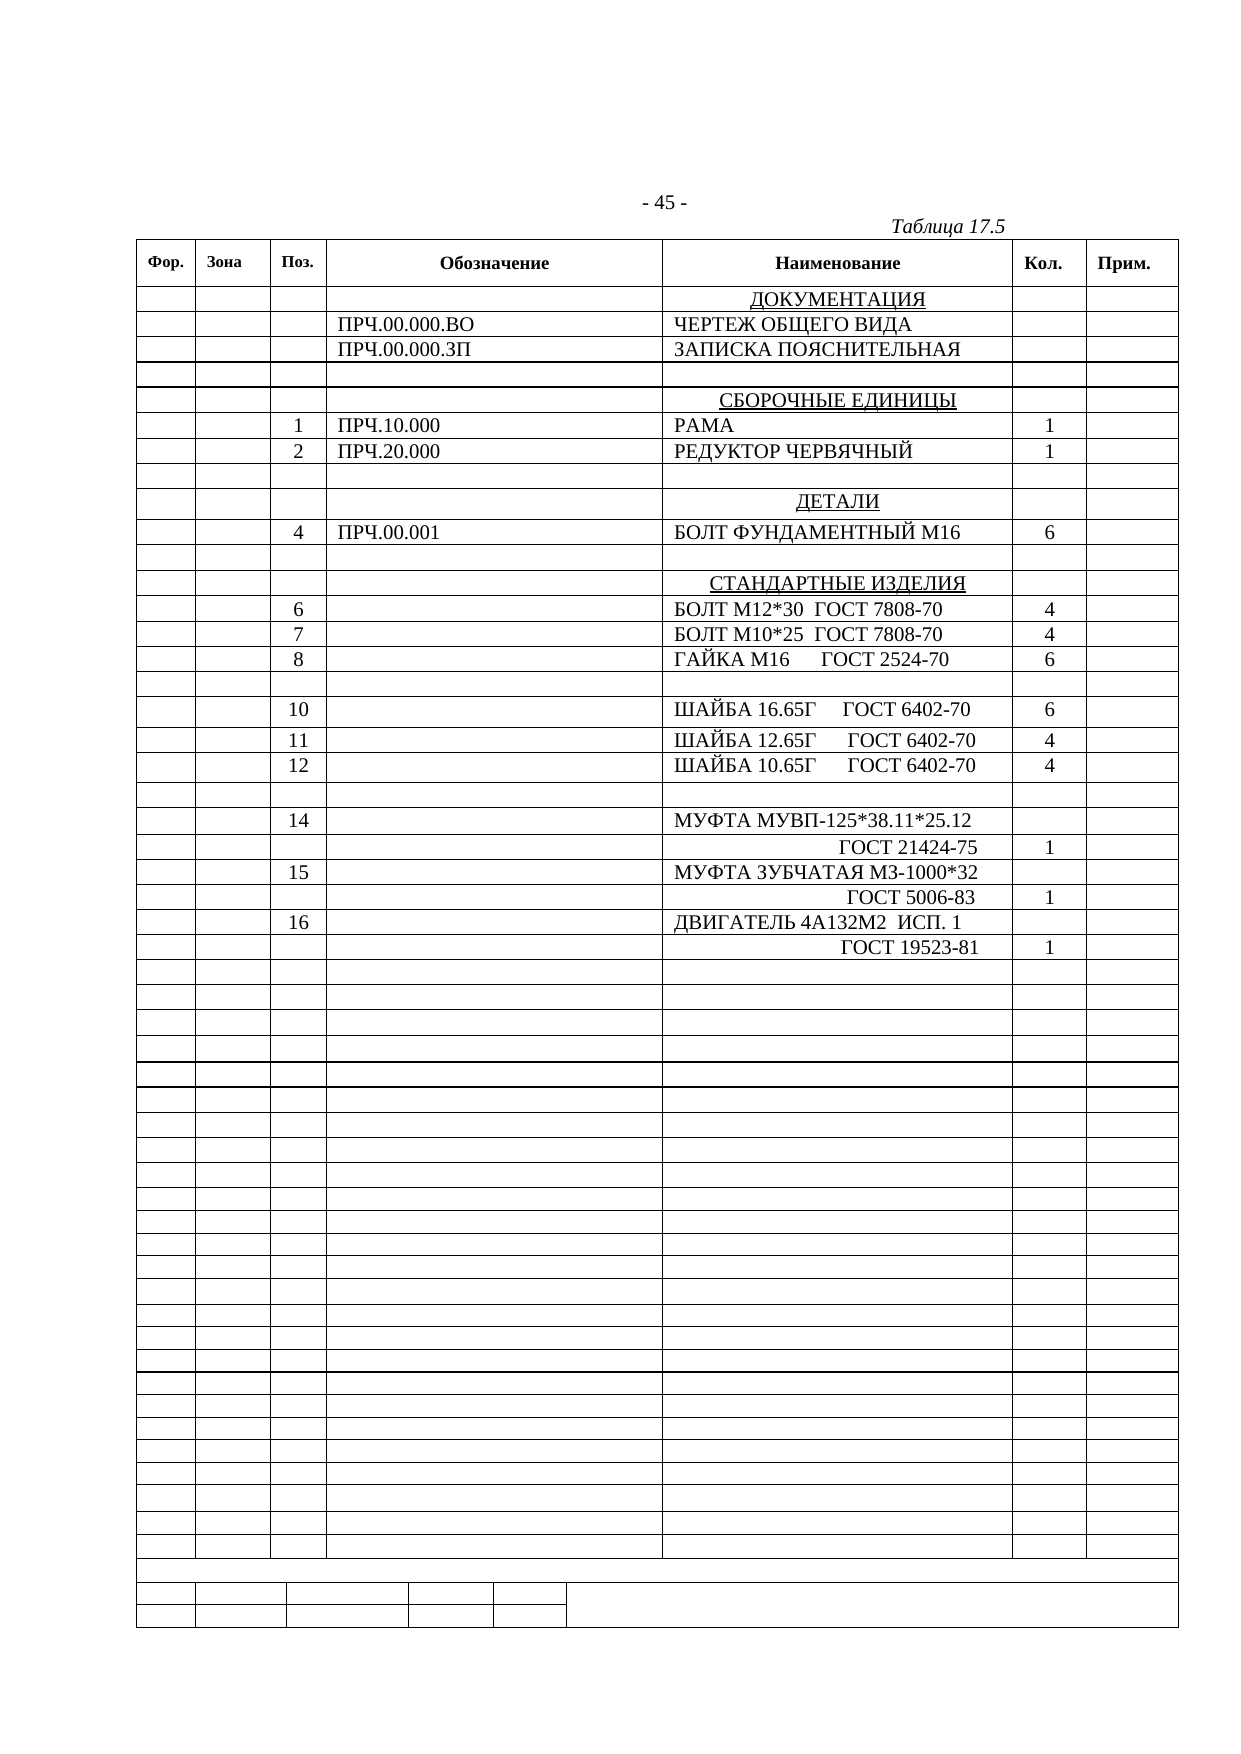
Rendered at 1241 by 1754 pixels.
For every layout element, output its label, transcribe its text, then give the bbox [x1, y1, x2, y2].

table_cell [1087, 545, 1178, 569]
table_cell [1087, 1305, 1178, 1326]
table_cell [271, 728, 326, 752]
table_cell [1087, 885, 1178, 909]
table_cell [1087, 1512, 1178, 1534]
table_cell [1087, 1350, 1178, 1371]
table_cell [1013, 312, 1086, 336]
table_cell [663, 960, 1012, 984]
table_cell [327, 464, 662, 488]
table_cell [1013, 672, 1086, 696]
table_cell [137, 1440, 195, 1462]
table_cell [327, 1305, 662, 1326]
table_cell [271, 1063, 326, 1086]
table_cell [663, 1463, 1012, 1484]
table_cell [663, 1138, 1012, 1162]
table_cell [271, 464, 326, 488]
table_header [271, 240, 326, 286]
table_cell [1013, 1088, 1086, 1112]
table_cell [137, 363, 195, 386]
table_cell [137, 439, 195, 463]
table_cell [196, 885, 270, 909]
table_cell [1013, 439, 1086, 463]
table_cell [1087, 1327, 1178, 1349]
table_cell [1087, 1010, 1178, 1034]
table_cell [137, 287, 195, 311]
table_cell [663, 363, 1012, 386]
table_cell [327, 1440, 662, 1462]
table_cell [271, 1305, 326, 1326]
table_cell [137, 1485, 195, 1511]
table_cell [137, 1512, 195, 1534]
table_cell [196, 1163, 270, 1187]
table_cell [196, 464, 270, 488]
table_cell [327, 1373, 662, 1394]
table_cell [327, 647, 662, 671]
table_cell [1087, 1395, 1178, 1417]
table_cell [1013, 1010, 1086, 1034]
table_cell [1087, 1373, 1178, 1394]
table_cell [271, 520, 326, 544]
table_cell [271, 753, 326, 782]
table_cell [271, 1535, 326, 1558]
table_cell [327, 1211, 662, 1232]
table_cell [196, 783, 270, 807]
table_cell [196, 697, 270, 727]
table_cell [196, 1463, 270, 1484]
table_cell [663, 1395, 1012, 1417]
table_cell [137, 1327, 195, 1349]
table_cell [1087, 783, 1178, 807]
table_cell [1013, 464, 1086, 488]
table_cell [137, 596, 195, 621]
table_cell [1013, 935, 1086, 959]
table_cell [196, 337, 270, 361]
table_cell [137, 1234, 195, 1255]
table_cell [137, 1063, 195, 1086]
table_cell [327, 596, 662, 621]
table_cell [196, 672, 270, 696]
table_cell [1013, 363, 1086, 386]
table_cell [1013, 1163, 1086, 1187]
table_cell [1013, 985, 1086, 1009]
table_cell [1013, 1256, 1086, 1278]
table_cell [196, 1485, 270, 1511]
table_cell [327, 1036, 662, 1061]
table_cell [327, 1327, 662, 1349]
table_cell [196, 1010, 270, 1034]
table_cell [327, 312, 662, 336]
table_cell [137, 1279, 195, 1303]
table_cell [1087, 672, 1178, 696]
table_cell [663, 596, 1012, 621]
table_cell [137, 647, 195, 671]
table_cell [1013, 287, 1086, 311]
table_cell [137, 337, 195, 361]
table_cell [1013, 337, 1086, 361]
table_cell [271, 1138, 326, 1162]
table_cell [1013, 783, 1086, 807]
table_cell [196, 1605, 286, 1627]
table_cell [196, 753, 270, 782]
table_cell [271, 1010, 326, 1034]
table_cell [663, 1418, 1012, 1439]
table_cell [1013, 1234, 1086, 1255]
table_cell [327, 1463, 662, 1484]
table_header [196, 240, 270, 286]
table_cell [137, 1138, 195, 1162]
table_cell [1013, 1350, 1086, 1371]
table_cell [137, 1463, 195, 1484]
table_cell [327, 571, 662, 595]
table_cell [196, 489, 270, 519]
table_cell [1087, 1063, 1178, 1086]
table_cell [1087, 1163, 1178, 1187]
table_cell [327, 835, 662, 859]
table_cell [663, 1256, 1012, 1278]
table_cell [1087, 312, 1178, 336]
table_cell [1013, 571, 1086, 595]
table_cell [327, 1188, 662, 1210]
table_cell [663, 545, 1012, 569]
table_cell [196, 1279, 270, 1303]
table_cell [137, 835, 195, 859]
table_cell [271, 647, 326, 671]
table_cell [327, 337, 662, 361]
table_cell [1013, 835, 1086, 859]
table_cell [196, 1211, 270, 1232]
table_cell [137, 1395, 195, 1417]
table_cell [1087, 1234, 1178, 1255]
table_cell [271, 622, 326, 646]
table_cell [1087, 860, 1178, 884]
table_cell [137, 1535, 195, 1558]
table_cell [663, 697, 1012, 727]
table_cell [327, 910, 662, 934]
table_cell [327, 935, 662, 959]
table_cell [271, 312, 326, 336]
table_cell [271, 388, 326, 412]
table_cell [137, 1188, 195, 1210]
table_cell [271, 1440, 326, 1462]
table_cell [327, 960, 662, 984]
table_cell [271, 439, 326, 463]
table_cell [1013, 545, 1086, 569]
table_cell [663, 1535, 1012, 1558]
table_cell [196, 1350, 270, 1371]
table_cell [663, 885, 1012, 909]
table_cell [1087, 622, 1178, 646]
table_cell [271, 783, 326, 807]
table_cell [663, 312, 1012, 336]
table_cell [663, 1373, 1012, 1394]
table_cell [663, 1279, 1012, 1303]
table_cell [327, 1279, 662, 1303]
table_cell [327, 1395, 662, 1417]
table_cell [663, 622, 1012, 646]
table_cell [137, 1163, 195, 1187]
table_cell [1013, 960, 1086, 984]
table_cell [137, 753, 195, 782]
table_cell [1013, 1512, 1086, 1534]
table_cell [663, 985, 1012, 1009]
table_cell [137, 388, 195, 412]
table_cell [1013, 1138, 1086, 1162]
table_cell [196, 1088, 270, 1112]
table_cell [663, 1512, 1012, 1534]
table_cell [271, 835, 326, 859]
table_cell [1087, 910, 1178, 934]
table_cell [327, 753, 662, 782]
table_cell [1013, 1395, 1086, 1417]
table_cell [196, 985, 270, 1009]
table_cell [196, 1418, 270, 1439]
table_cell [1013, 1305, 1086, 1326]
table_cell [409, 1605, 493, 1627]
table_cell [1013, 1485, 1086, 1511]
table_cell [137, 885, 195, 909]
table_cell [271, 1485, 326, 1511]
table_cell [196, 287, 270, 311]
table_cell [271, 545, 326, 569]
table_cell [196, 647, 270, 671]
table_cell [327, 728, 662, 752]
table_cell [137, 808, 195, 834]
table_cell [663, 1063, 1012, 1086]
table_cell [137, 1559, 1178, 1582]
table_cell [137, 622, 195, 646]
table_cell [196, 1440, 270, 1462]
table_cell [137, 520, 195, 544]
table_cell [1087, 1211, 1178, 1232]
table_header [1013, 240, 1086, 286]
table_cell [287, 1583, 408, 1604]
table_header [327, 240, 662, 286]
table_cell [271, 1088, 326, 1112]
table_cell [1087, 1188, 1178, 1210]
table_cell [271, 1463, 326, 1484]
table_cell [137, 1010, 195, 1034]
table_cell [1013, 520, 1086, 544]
text - 45 - [177, 190, 1152, 214]
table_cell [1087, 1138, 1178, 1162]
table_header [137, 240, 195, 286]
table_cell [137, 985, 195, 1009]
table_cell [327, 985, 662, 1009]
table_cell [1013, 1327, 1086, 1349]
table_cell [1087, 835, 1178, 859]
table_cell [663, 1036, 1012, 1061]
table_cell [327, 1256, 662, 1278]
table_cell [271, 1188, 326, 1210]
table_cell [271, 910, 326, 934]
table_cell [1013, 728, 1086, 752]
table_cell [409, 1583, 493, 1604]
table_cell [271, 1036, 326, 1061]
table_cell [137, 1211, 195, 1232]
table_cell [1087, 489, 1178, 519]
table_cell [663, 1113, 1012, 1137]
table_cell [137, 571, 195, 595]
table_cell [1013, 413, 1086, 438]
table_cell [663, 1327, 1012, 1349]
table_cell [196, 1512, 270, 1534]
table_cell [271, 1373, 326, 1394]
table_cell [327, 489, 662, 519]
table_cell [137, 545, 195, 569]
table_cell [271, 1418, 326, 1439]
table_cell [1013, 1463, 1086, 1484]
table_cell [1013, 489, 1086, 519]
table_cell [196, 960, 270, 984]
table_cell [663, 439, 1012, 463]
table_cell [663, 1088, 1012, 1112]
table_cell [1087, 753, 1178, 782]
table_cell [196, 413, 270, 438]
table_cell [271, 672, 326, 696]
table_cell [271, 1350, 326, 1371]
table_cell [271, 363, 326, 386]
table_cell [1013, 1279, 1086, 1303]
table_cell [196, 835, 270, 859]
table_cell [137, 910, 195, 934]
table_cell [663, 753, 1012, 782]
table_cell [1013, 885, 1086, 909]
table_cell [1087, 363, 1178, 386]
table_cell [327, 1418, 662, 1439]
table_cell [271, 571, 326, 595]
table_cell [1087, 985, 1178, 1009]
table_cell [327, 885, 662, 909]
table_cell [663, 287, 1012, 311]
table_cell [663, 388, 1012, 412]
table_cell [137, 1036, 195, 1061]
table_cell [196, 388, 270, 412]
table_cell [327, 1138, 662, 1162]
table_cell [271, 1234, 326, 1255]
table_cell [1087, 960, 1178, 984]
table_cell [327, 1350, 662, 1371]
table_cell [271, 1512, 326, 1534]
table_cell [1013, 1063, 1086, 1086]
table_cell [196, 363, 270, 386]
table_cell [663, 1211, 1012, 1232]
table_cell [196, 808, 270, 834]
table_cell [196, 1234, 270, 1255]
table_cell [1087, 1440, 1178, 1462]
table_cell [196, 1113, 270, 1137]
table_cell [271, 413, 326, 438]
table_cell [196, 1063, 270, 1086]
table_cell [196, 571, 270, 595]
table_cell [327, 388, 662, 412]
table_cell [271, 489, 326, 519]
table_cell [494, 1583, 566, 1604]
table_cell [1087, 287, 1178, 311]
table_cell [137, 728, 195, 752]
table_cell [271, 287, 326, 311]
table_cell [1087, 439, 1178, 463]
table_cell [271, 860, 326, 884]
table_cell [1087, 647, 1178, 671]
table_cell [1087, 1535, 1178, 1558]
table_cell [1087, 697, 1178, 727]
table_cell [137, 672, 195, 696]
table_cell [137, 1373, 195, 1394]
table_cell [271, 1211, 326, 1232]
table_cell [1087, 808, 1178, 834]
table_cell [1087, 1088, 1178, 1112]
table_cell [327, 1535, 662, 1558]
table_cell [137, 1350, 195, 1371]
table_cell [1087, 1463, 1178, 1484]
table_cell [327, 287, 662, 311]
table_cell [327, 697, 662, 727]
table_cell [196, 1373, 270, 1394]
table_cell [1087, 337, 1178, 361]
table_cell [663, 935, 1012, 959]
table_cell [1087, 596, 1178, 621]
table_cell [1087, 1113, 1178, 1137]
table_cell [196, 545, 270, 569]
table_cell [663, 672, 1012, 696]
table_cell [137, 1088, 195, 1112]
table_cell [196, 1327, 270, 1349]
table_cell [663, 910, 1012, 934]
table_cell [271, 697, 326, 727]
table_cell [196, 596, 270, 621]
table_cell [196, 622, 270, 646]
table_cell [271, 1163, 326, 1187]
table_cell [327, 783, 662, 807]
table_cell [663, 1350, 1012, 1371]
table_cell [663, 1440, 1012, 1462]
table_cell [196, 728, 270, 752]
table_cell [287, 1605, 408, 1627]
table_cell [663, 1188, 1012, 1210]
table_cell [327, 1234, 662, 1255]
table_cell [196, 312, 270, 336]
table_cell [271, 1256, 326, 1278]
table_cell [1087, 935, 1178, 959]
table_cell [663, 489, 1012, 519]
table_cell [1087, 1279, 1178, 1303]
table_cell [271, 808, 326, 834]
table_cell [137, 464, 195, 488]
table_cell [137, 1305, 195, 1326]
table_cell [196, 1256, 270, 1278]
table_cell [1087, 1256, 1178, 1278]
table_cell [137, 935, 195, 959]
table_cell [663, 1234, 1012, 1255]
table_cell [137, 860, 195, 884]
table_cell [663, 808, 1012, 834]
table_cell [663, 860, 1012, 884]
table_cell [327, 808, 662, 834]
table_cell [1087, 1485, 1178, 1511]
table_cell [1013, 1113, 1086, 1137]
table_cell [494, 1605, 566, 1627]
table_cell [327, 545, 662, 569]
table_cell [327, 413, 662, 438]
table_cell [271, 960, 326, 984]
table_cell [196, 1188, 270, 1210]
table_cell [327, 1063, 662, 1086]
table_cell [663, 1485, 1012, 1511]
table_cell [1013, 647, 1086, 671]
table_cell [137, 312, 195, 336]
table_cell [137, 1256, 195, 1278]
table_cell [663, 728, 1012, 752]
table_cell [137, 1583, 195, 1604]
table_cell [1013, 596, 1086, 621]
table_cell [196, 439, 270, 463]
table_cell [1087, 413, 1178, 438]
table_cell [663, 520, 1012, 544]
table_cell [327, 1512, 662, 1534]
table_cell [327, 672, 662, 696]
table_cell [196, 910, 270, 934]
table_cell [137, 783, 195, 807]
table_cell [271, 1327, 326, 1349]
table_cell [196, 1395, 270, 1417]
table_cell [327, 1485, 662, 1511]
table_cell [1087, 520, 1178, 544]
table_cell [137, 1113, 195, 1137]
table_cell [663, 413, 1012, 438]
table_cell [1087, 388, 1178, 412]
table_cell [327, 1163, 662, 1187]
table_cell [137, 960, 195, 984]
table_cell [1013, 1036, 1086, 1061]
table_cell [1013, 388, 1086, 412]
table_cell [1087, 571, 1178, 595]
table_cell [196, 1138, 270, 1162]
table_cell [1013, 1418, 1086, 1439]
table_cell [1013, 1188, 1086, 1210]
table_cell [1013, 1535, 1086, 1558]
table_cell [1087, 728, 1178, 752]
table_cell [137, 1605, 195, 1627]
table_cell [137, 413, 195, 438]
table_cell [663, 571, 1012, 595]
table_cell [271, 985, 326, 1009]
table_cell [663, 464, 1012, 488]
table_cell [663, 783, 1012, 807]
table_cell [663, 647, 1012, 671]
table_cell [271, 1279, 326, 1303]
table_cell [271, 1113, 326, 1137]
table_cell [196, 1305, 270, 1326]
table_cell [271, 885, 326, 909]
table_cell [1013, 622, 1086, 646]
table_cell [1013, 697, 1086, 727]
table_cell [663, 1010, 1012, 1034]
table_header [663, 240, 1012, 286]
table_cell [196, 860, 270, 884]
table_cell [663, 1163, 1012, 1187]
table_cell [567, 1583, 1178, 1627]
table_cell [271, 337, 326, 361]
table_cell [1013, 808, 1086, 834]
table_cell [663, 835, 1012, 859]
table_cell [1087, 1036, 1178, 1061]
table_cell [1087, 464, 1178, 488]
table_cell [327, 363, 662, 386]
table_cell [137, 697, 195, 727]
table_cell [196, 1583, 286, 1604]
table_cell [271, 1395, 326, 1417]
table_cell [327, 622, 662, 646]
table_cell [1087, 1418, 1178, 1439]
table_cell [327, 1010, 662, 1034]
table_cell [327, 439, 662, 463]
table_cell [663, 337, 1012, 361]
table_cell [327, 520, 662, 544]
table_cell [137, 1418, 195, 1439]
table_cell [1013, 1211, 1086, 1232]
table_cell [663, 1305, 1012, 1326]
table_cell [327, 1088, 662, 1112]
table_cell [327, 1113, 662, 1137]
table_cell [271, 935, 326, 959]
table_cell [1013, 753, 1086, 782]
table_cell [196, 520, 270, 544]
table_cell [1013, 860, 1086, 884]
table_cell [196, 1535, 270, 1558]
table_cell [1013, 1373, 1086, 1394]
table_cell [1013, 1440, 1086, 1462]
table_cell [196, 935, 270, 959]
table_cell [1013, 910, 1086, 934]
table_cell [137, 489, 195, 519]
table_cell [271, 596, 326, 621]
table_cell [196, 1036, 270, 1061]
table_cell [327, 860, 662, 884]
text Таблица 17.5 [177, 214, 1152, 238]
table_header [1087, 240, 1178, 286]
